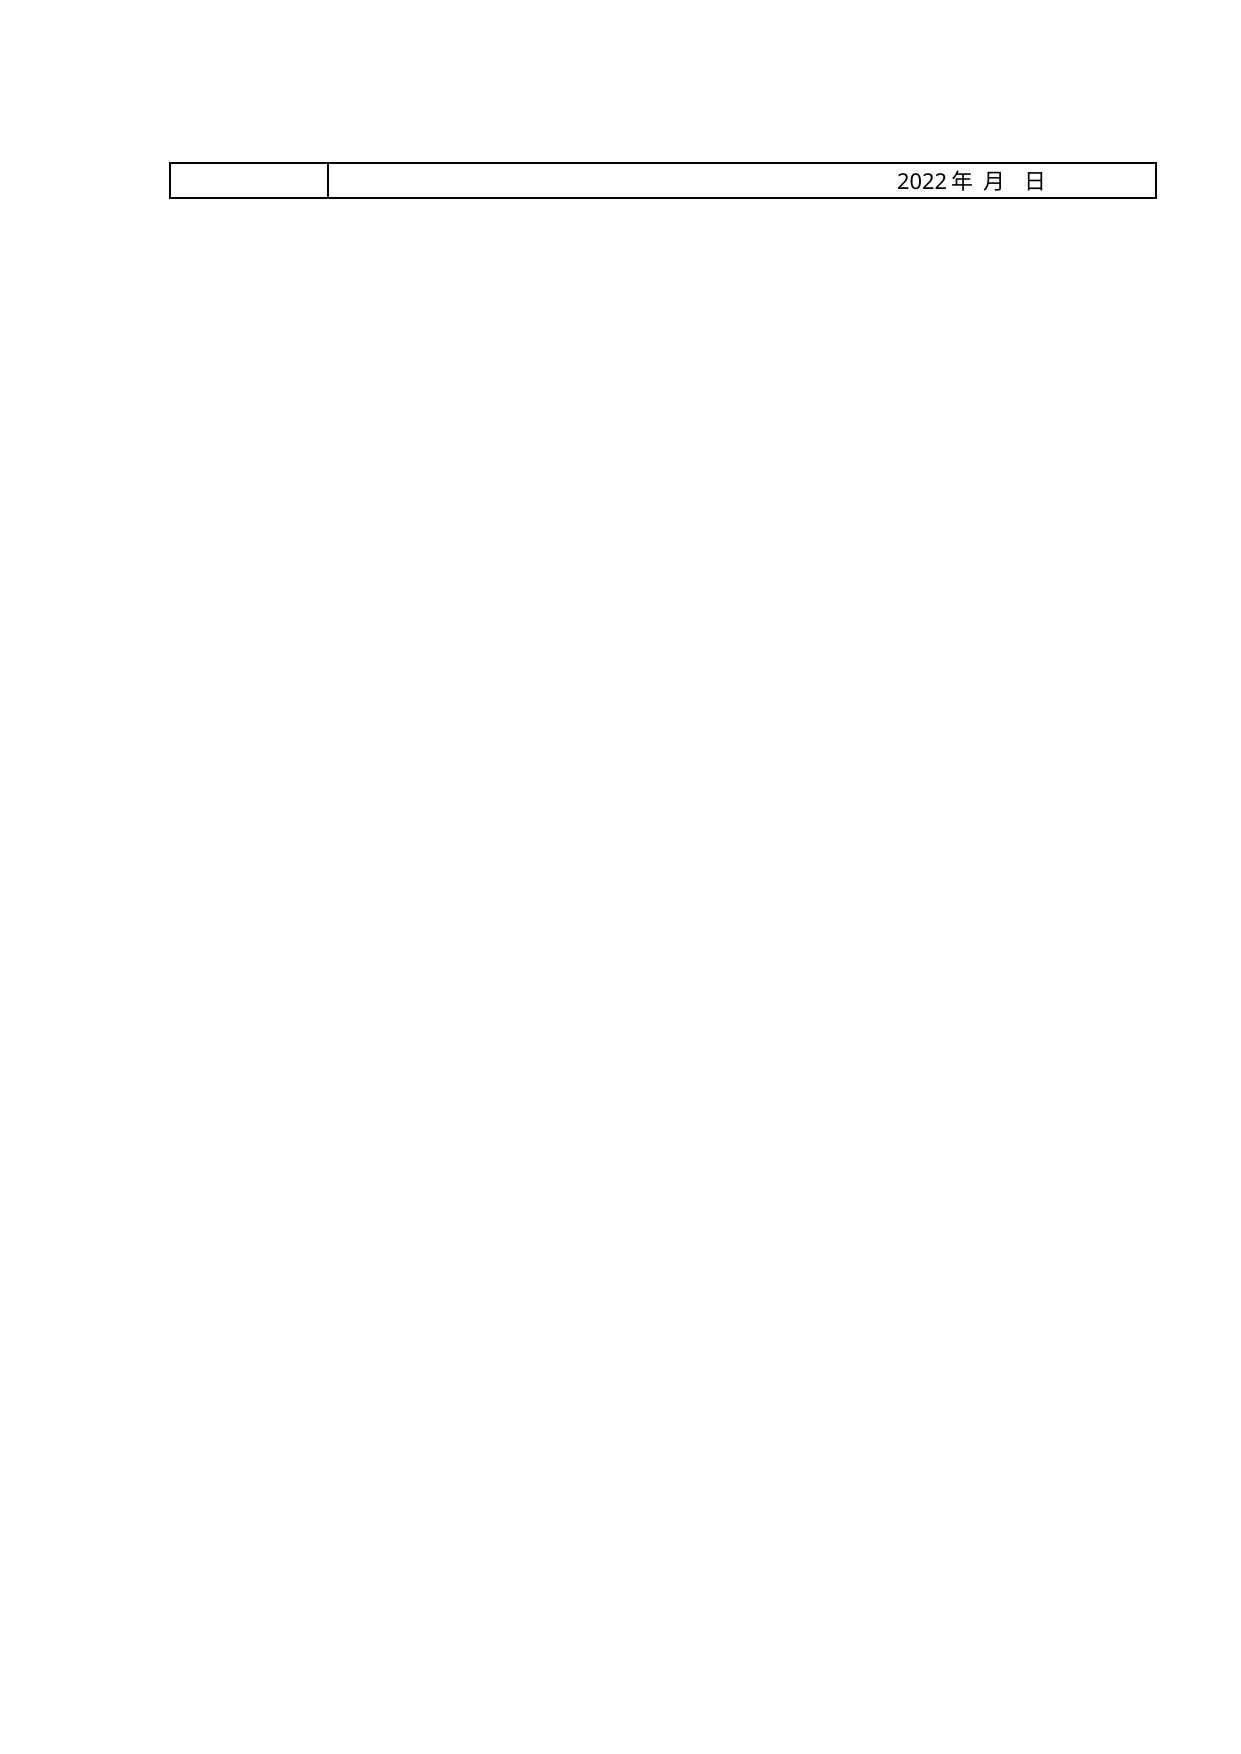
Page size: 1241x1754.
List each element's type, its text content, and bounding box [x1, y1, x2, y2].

table_cell 审查人签名： 2022年 月 日 [329, 164, 1155, 197]
table_cell 资格审查 意见 [171, 164, 327, 197]
